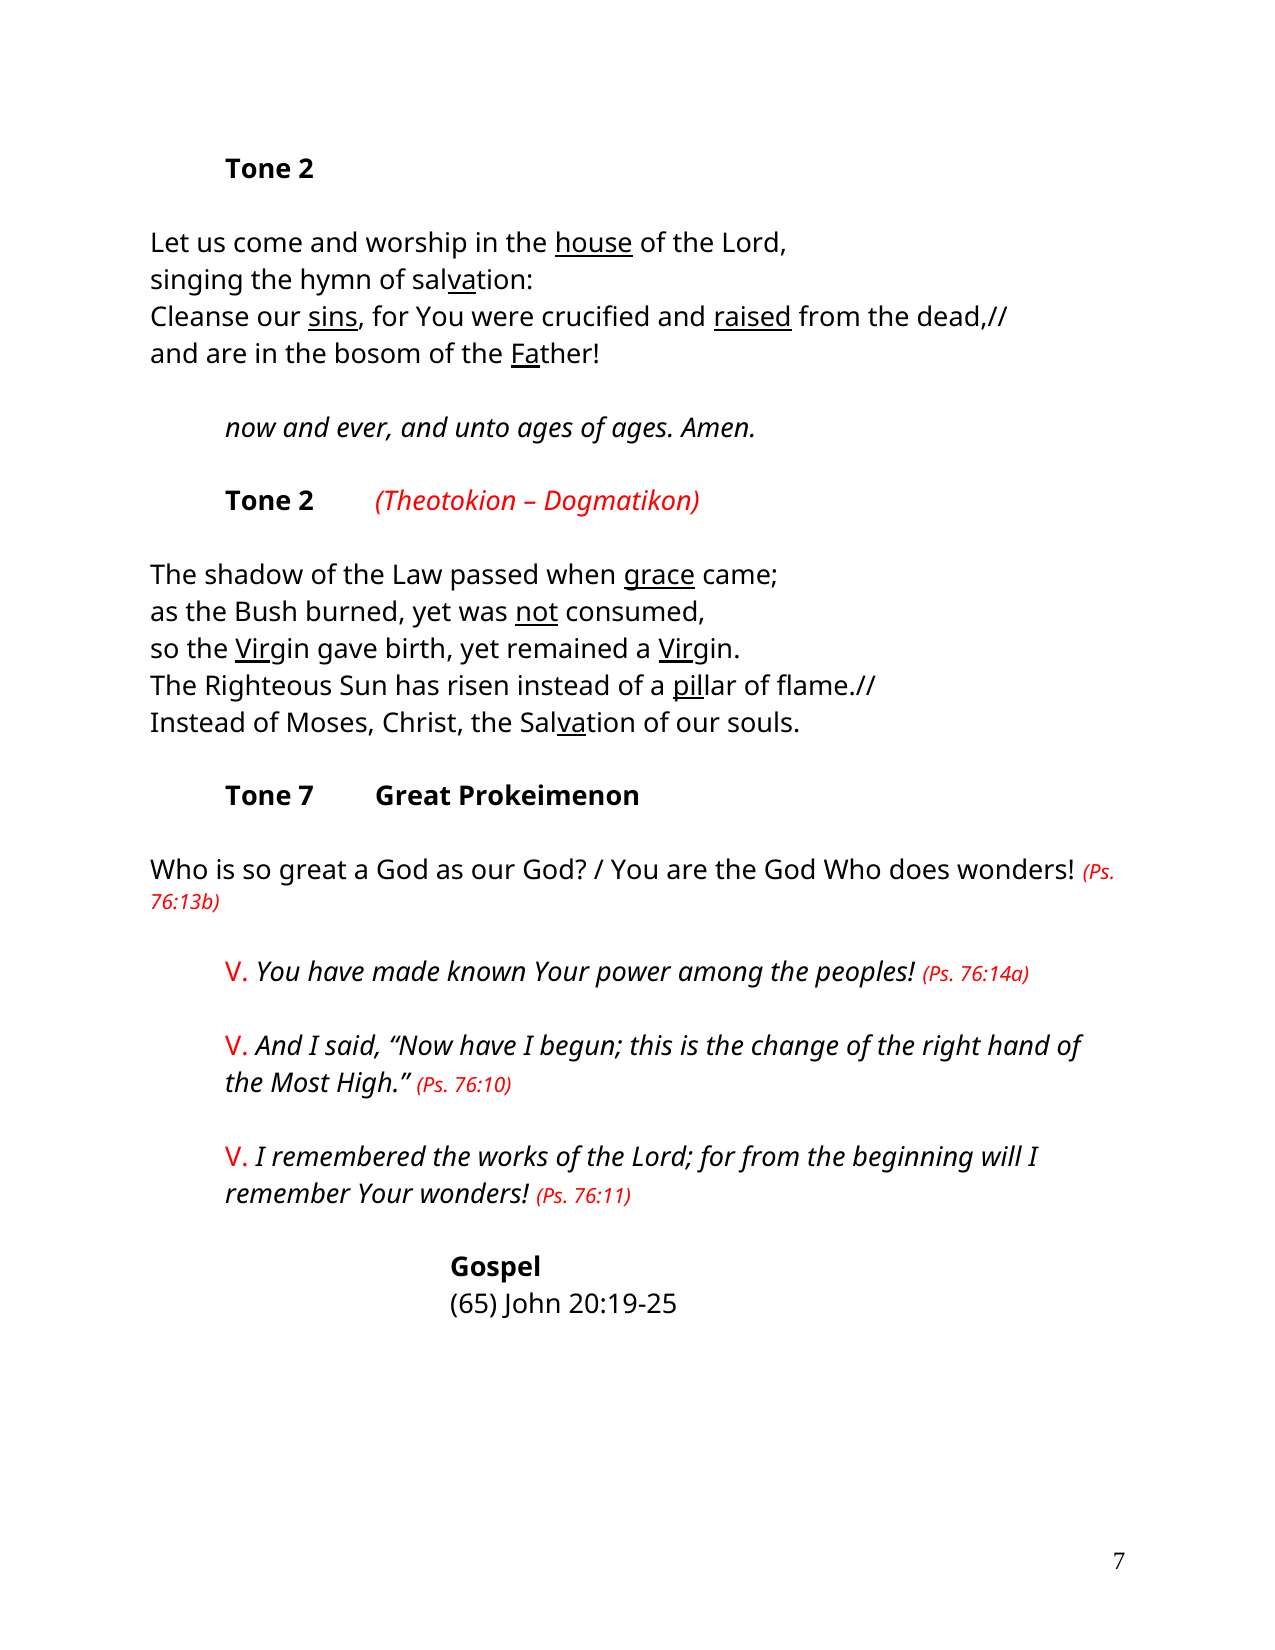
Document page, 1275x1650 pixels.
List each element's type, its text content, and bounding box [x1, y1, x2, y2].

text V. You have made known Your power among the peoples! (Ps. 76:14a) [225, 953, 1125, 990]
text The Righteous Sun has risen instead of a pillar of flame.// [150, 666, 1125, 703]
text singing the hymn of salvation: [150, 261, 1125, 297]
text Let us come and worship in the house of the Lord, [150, 224, 1125, 261]
text so the Virgin gave birth, yet remained a Virgin. [150, 629, 1125, 666]
text V. And I said, “Now have I begun; this is the change of the right hand of the Most High.” (Ps. 76:10) [225, 1027, 1125, 1100]
text now and ever, and unto ages of ages. Amen. [225, 408, 1125, 445]
text as the Bush burned, yet was not consumed, [150, 592, 1125, 629]
text Instead of Moses, Christ, the Salvation of our souls. [150, 703, 1125, 740]
text The shadow of the Law passed when grace came; [150, 556, 1125, 592]
text Tone 7 Great Prokeimenon [150, 777, 1125, 814]
text V. I remembered the works of the Lord; for from the beginning will I remember Your wonders! (Ps. 76:11) [225, 1137, 1125, 1211]
text Tone 2 (Theotokion – Dogmatikon) [150, 482, 1125, 519]
text (65) John 20:19-25 [150, 1285, 1125, 1322]
text Gospel [150, 1248, 1125, 1285]
text and are in the bosom of the Father! [150, 334, 1125, 371]
text Who is so great a God as our God? / You are the God Who does wonders! (Ps. 76:13b) [150, 851, 1125, 916]
text Tone 2 [150, 150, 1125, 187]
text Cleanse our sins, for You were crucified and raised from the dead,// [150, 297, 1125, 334]
